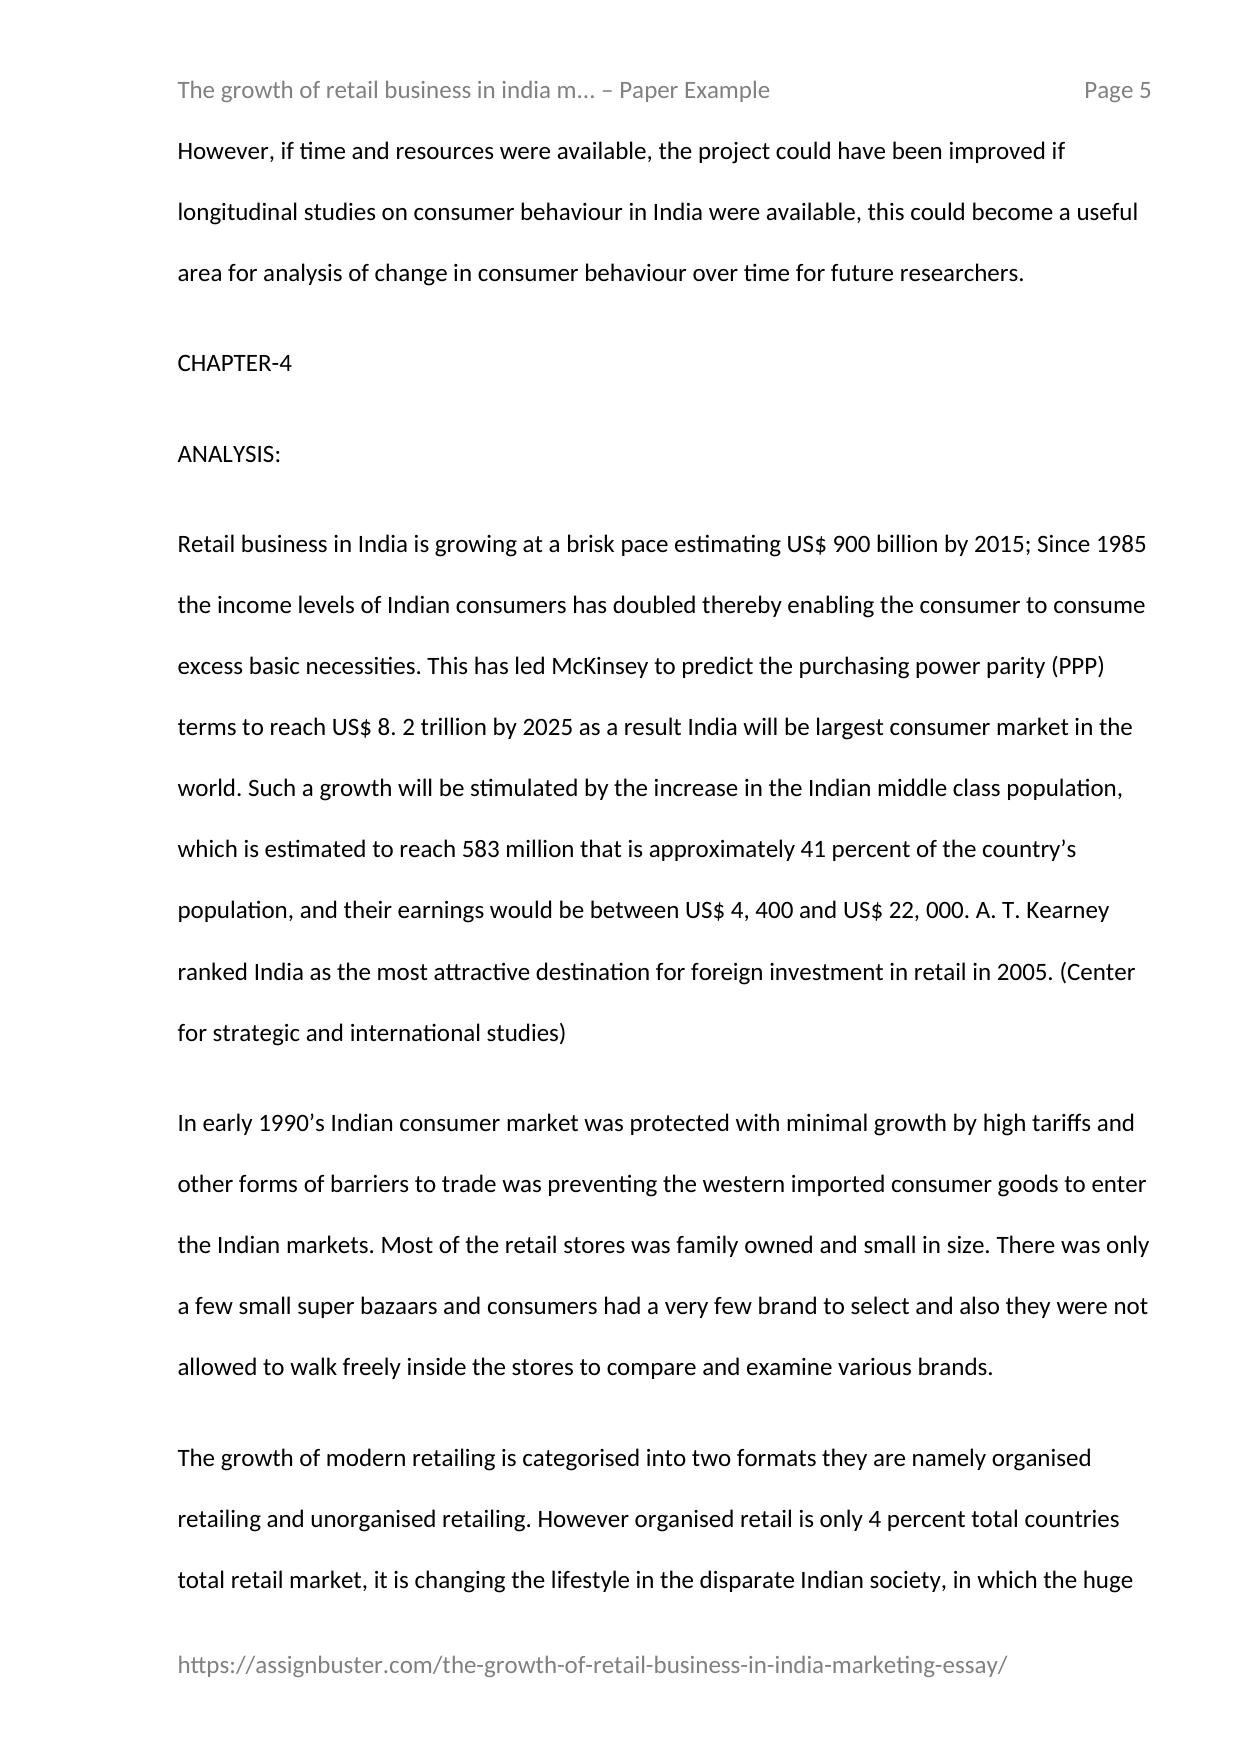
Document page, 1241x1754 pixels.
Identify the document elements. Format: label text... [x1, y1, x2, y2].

text Retail business in India is growing at a brisk pace estimating US$ 900 billion by 2015; Since 1985 the income levels of Indian consumers has doubled thereby enabling the consumer to consume excess basic necessities. This has led McKinsey to predict the purchasing power parity (PPP) terms to reach US$ 8. 2 trillion by 2025 as a result India will be largest consumer market in the world. Such a growth will be stimulated by the increase in the Indian middle class population, which is estimated to reach 583 million that is approximately 41 percent of the country’s population, and their earnings would be between US$ 4, 400 and US$ 22, 000. A. T. Kearney ranked India as the most attractive destination for foreign investment in retail in 2005. (Center for strategic and international studies) [177, 528, 1152, 1047]
text However, if time and resources were available, the project could have been improved if longitudinal studies on consumer behaviour in India were available, this could become a useful area for analysis of change in consumer behaviour over time for future researchers. [177, 135, 1152, 287]
text CHAPTER-4 [177, 347, 1152, 378]
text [177, 1442, 1152, 1594]
text In early 1990’s Indian consumer market was protected with minimal growth by high tariffs and other forms of barriers to trade was preventing the western imported consumer goods to enter the Indian markets. Most of the retail stores was family owned and small in size. There was only a few small super bazaars and consumers had a very few brand to select and also they were not allowed to walk freely inside the stores to compare and examine various brands. [177, 1107, 1152, 1382]
text ANALYSIS: [177, 438, 1152, 468]
